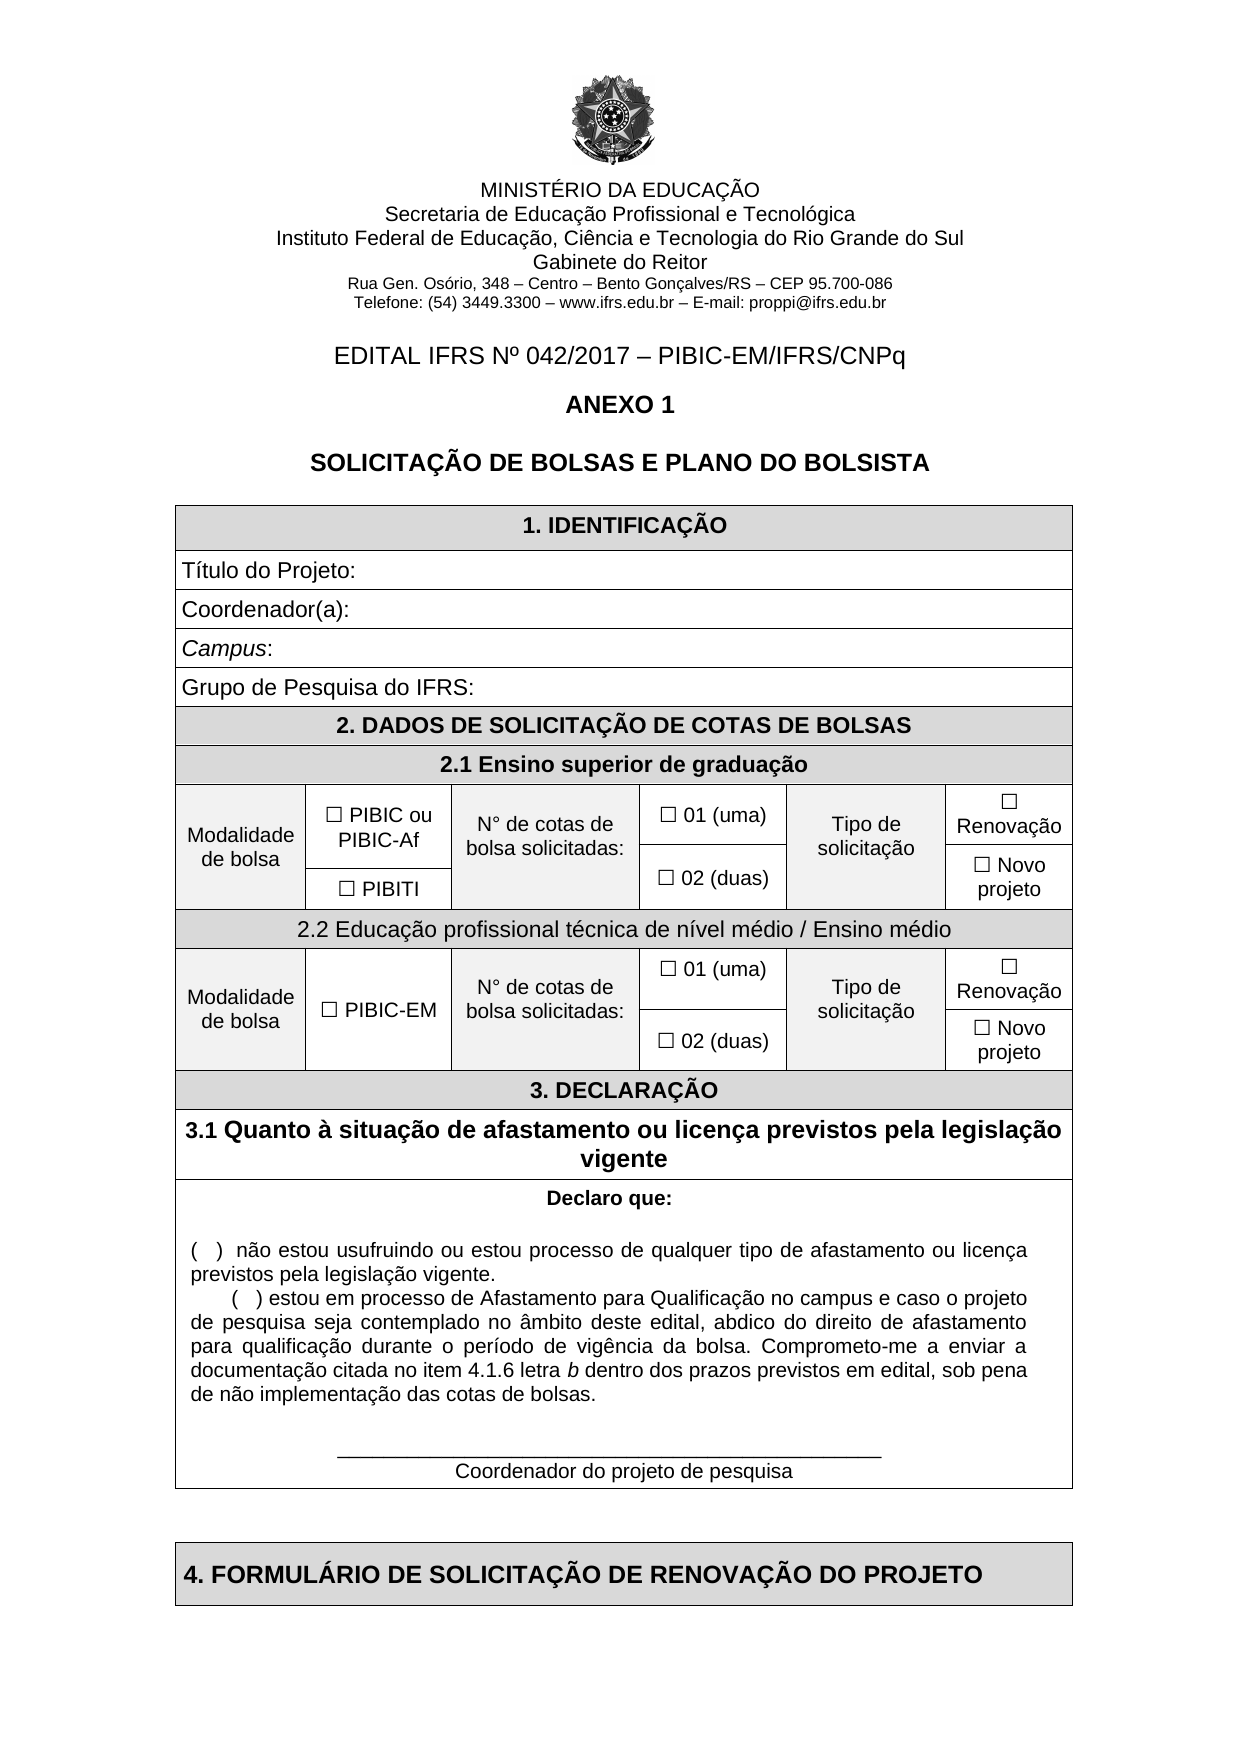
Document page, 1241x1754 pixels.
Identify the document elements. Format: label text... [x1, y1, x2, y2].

table_cell Tipo de solicitação [787, 785, 945, 909]
table_cell ☐ PIBITI [306, 869, 451, 909]
table_header 1. IDENTIFICAÇÃO [176, 506, 1072, 550]
table_cell ☐ Renovação [946, 949, 1072, 1009]
table_cell Declaro que: ( ) não estou usufruindo ou estou processo de qualquer tipo de afastamento ou licença previstos pela legislação vigente. ( ) estou em processo de Afastamento para Qualificação no campus e caso o projeto de pesquisa seja contemplado no âmbito deste edital, abdico do direito de afastamento para qualificação durante o período de vigência da bolsa. Comprometo-me a enviar a documentação citada no item 4.1.6 letra b dentro dos prazos previstos em edital, sob pena de não implementação das cotas de bolsas. _______________________________________________ Coordenador do projeto de pesquisa [176, 1180, 1072, 1488]
table_cell 2. DADOS DE SOLICITAÇÃO DE COTAS DE BOLSAS [176, 707, 1072, 744]
table_cell Coordenador(a): [176, 590, 1072, 628]
table_cell ☐ 02 (duas) [640, 845, 786, 909]
table_cell 2.1 Ensino superior de graduação [176, 746, 1072, 783]
table_cell ☐ Novo projeto [946, 1010, 1072, 1070]
table_cell ☐ 02 (duas) [640, 1010, 786, 1070]
table_cell ☐ Renovação [946, 785, 1072, 844]
table_cell ☐ PIBIC ou PIBIC-Af [306, 785, 451, 868]
table_header 4. FORMULÁRIO DE SOLICITAÇÃO DE RENOVAÇÃO DO PROJETO (Necessário preenchimento somente para tipo de solicitação Renovação, marcada no item 2) [176, 1543, 1072, 1605]
table_cell Grupo de Pesquisa do IFRS: [176, 668, 1072, 706]
table_cell ☐ 01 (uma) [640, 785, 786, 844]
table_cell Campus: [176, 629, 1072, 667]
table_cell 2.2 Educação profissional técnica de nível médio / Ensino médio [176, 910, 1072, 948]
table_cell N° de cotas de bolsa solicitadas: [452, 949, 639, 1070]
table_cell ☐ 01 (uma) [640, 949, 786, 1009]
table_cell Título do Projeto: [176, 551, 1072, 589]
table_cell N° de cotas de bolsa solicitadas: [452, 785, 639, 909]
table_cell 3.1 Quanto à situação de afastamento ou licença previstos pela legislação vigente [176, 1110, 1072, 1179]
table_cell ☐ Novo projeto [946, 845, 1072, 909]
table_cell Modalidade de bolsa [176, 785, 305, 909]
table_cell ☐ PIBIC-EM [306, 949, 451, 1070]
text SOLICITAÇÃO DE BOLSAS E PLANO DO BOLSISTA [177, 448, 1063, 476]
text ANEXO 1 [177, 390, 1063, 419]
text EDITAL IFRS Nº 042/2017 – PIBIC-EM/IFRS/CNPq [177, 341, 1063, 369]
table_cell Modalidade de bolsa [176, 949, 305, 1070]
picture [571, 75, 655, 165]
table_cell 3. DECLARAÇÃO [176, 1071, 1072, 1109]
table_cell Tipo de solicitação [787, 949, 945, 1070]
